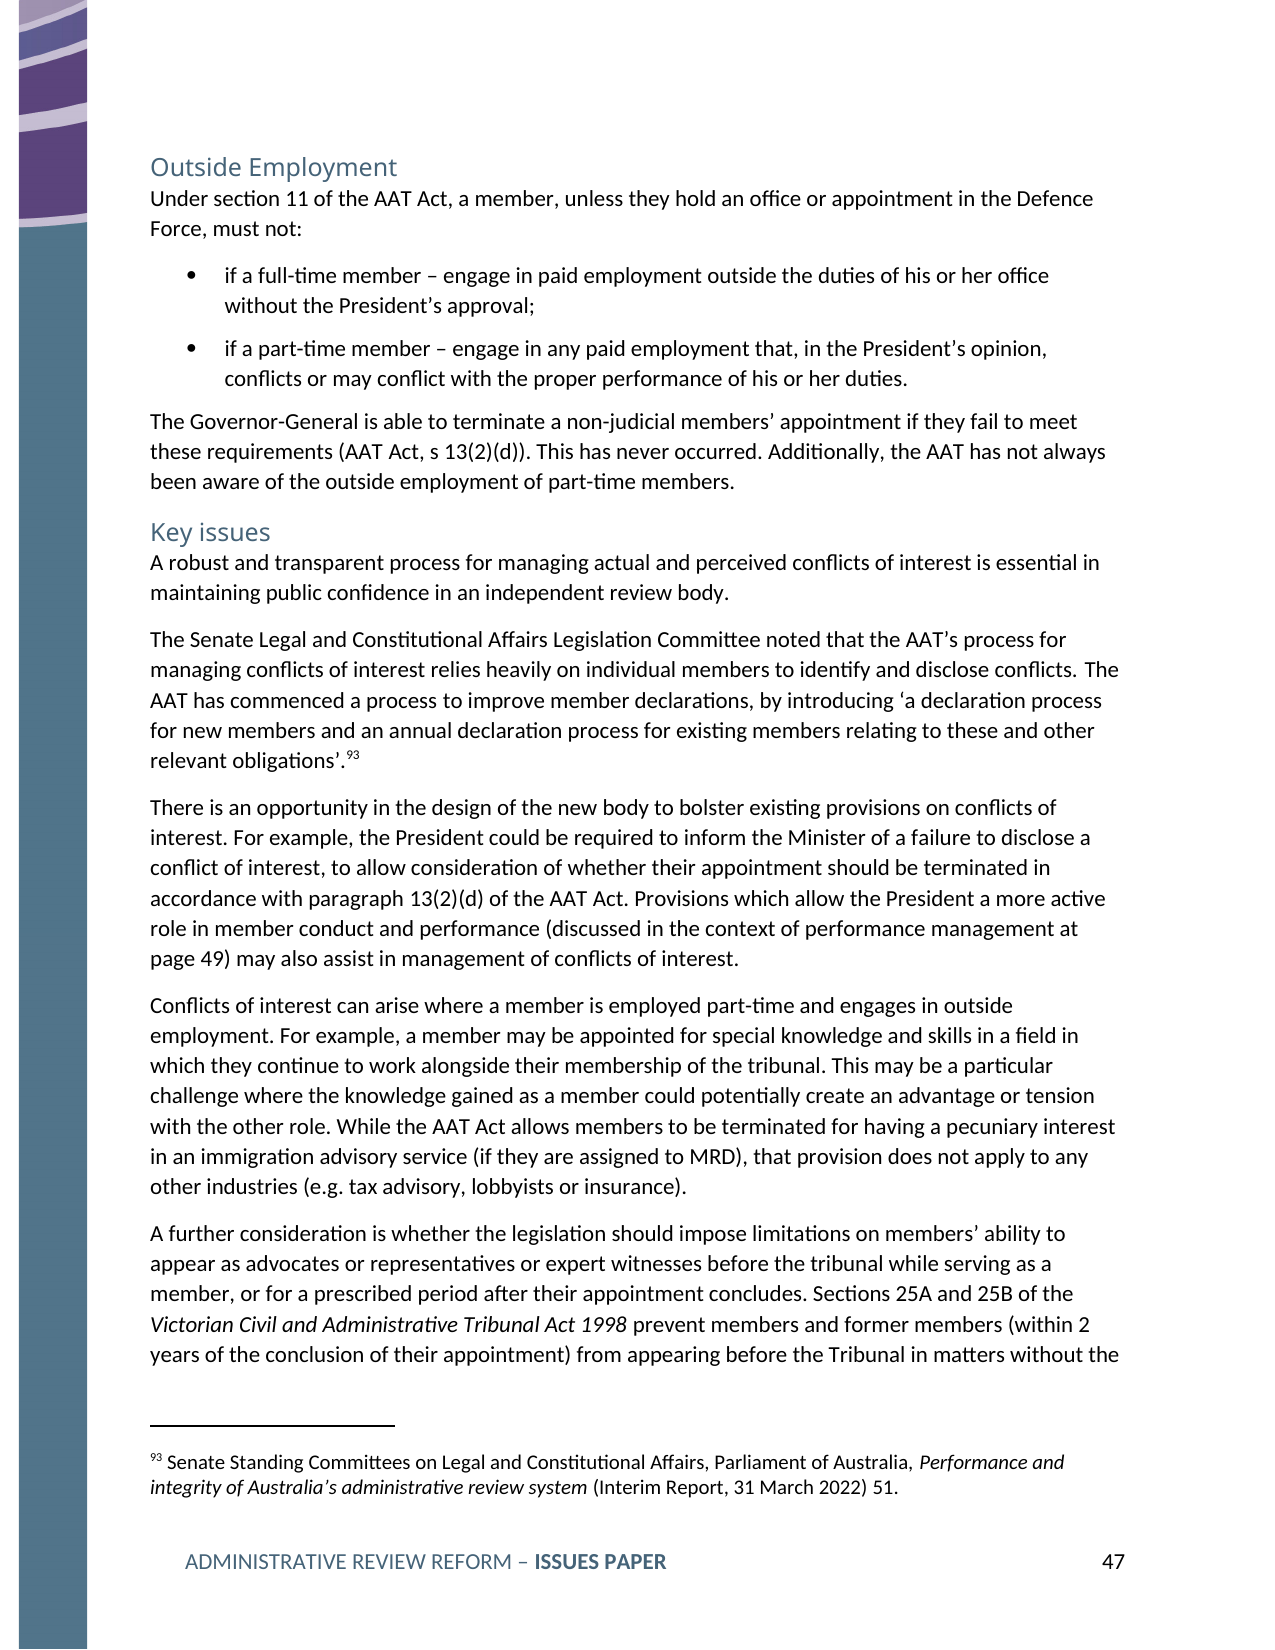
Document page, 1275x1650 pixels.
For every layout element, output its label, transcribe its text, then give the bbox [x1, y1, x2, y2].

picture [18, 0, 88, 1647]
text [150, 1219, 1125, 1368]
list if a part-time member – engage in any paid employment that, in the President’s opinion, conflicts or may conflict with the proper performance of his or her duties. [187, 334, 1125, 392]
text The Governor-General is able to terminate a non-judicial members’ appointment if they fail to meet these requirements (AAT Act, s 13(2)(d)). This has never occurred. Additionally, the AAT has not always been aware of the outside employment of part-time members. [150, 407, 1125, 495]
text There is an opportunity in the design of the new body to bolster existing provisions on conflicts of interest. For example, the President could be required to inform the Minister of a failure to disclose a conflict of interest, to allow consideration of whether their appointment should be terminated in accordance with paragraph 13(2)(d) of the AAT Act. Provisions which allow the President a more active role in member conduct and performance (discussed in the context of performance management at page 47) may also assist in management of conflicts of interest. [150, 793, 1125, 972]
list if a full-time member – engage in paid employment outside the duties of his or her office without the President’s approval; [187, 261, 1125, 319]
text The Senate Legal and Constitutional Affairs Legislation Committee noted that the AAT’s process for managing conflicts of interest relies heavily on individual members to identify and disclose conflicts. The AAT has commenced a process to improve member declarations, by introducing ‘a declaration process for new members and an annual declaration process for existing members relating to these and other relevant obligations’. [150, 625, 1125, 774]
text Under section 11 of the AAT Act, a member, unless they hold an office or appointment in the Defence Force, must not: [150, 184, 1125, 242]
text Conflicts of interest can arise where a member is employed part-time and engages in outside employment. For example, a member may be appointed for special knowledge and skills in a field in which they continue to work alongside their membership of the tribunal. This may be a particular challenge where the knowledge gained as a member could potentially create an advantage or tension with the other role. While the AAT Act allows members to be terminated for having a pecuniary interest in an immigration advisory service (if they are assigned to MRD), that provision does not apply to any other industries (e.g. tax advisory, lobbyists or insurance). [150, 991, 1125, 1200]
subtitle Outside Employment [150, 150, 1125, 184]
subtitle Key issues [150, 514, 1125, 548]
text A robust and transparent process for managing actual and perceived conflicts of interest is essential in maintaining public confidence in an independent review body. [150, 548, 1125, 607]
